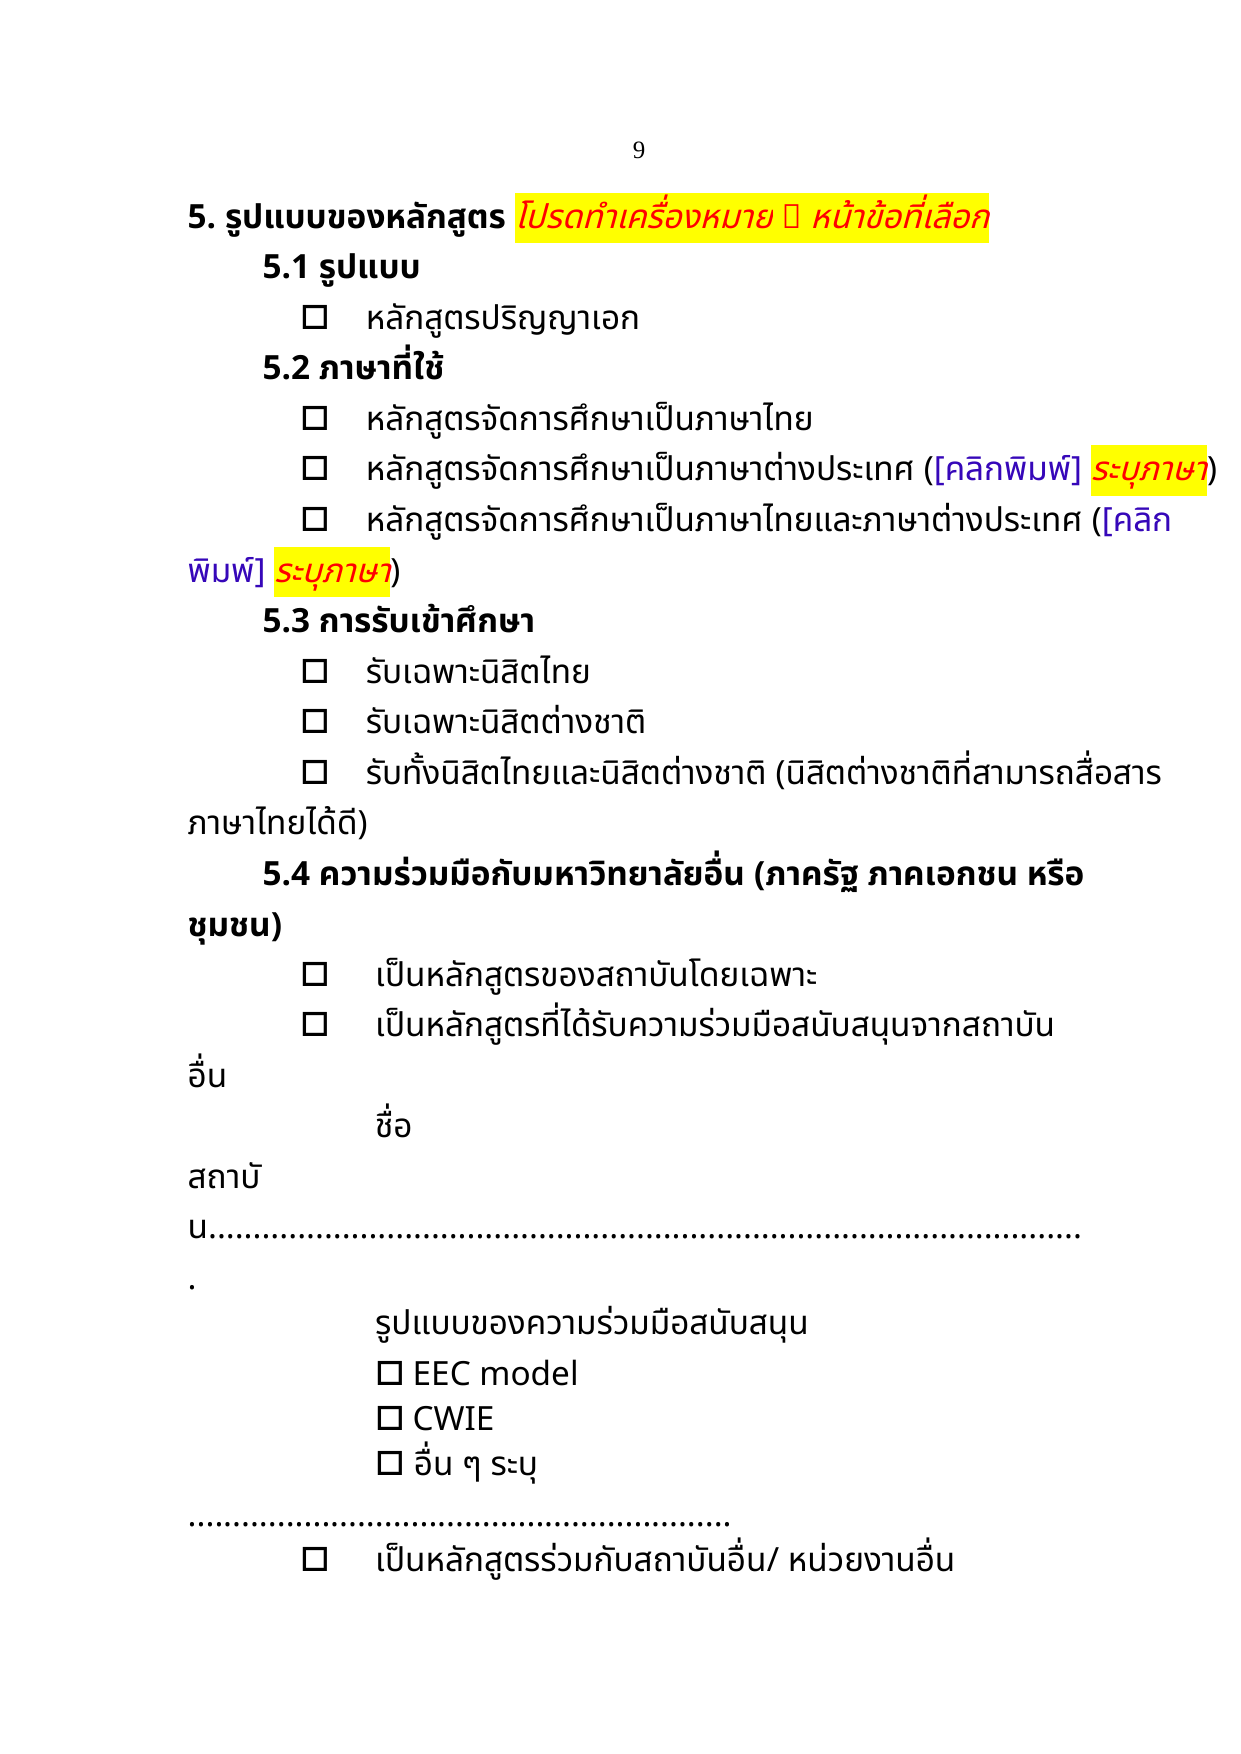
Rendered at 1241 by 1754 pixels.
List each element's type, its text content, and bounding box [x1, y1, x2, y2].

text หลักสูตรจัดการศึกษาเป็นภาษาต่างประเทศ (ระบุภาษา) [187, 445, 1091, 496]
text 5.3 การรับเข้าศึกษา [187, 597, 1090, 648]
text เป็นหลักสูตรของสถาบันโดยเฉพาะ [187, 951, 1090, 1001]
text เป็นหลักสูตรร่วมกับสถาบันอื่น/ หน่วยงานอื่น [187, 1536, 1090, 1587]
text 5.2 ภาษาที่ใช้ [187, 344, 1219, 395]
text 5.1 รูปแบบ [187, 243, 1090, 294]
text 5.4 ความร่วมมือกับมหาวิทยาลัยอื่น (ภาครัฐ ภาคเอกชน หรือชุมชน) [187, 850, 1090, 951]
text รับเฉพาะนิสิตไทย [187, 648, 1219, 698]
text แบบ 1.2 และแบบ 2.2 ไม่น้อยกว่า 72 หน่วยกิต5. รูปแบบของหลักสูตร โปรดทำเครื่องหมาย หน้าข้อที่เลือก [187, 192, 1090, 243]
text หลักสูตรจัดการศึกษาเป็นภาษาไทย [187, 395, 1219, 445]
text รับทั้งนิสิตไทยและนิสิตต่างชาติ (นิสิตต่างชาติที่สามารถสื่อสารภาษาไทยได้ดี) [187, 748, 1219, 850]
text EEC model [187, 1349, 1090, 1395]
text อื่น ๆ ระบุ ............................................................. [187, 1440, 1090, 1536]
text CWIE [187, 1395, 1090, 1440]
text ชื่อสถาบัน................................................................................................... [187, 1102, 1090, 1299]
text หลักสูตรจัดการศึกษาเป็นภาษาไทยและภาษาต่างประเทศ (ระบุภาษา) [187, 496, 1219, 597]
text เป็นหลักสูตรที่ได้รับความร่วมมือสนับสนุนจากสถาบันอื่น [187, 1001, 1090, 1102]
text รูปแบบของความร่วมมือสนับสนุน [187, 1299, 1090, 1349]
text หลักสูตรปริญญาเอก [187, 294, 1090, 344]
text รับเฉพาะนิสิตต่างชาติ [187, 698, 1219, 748]
